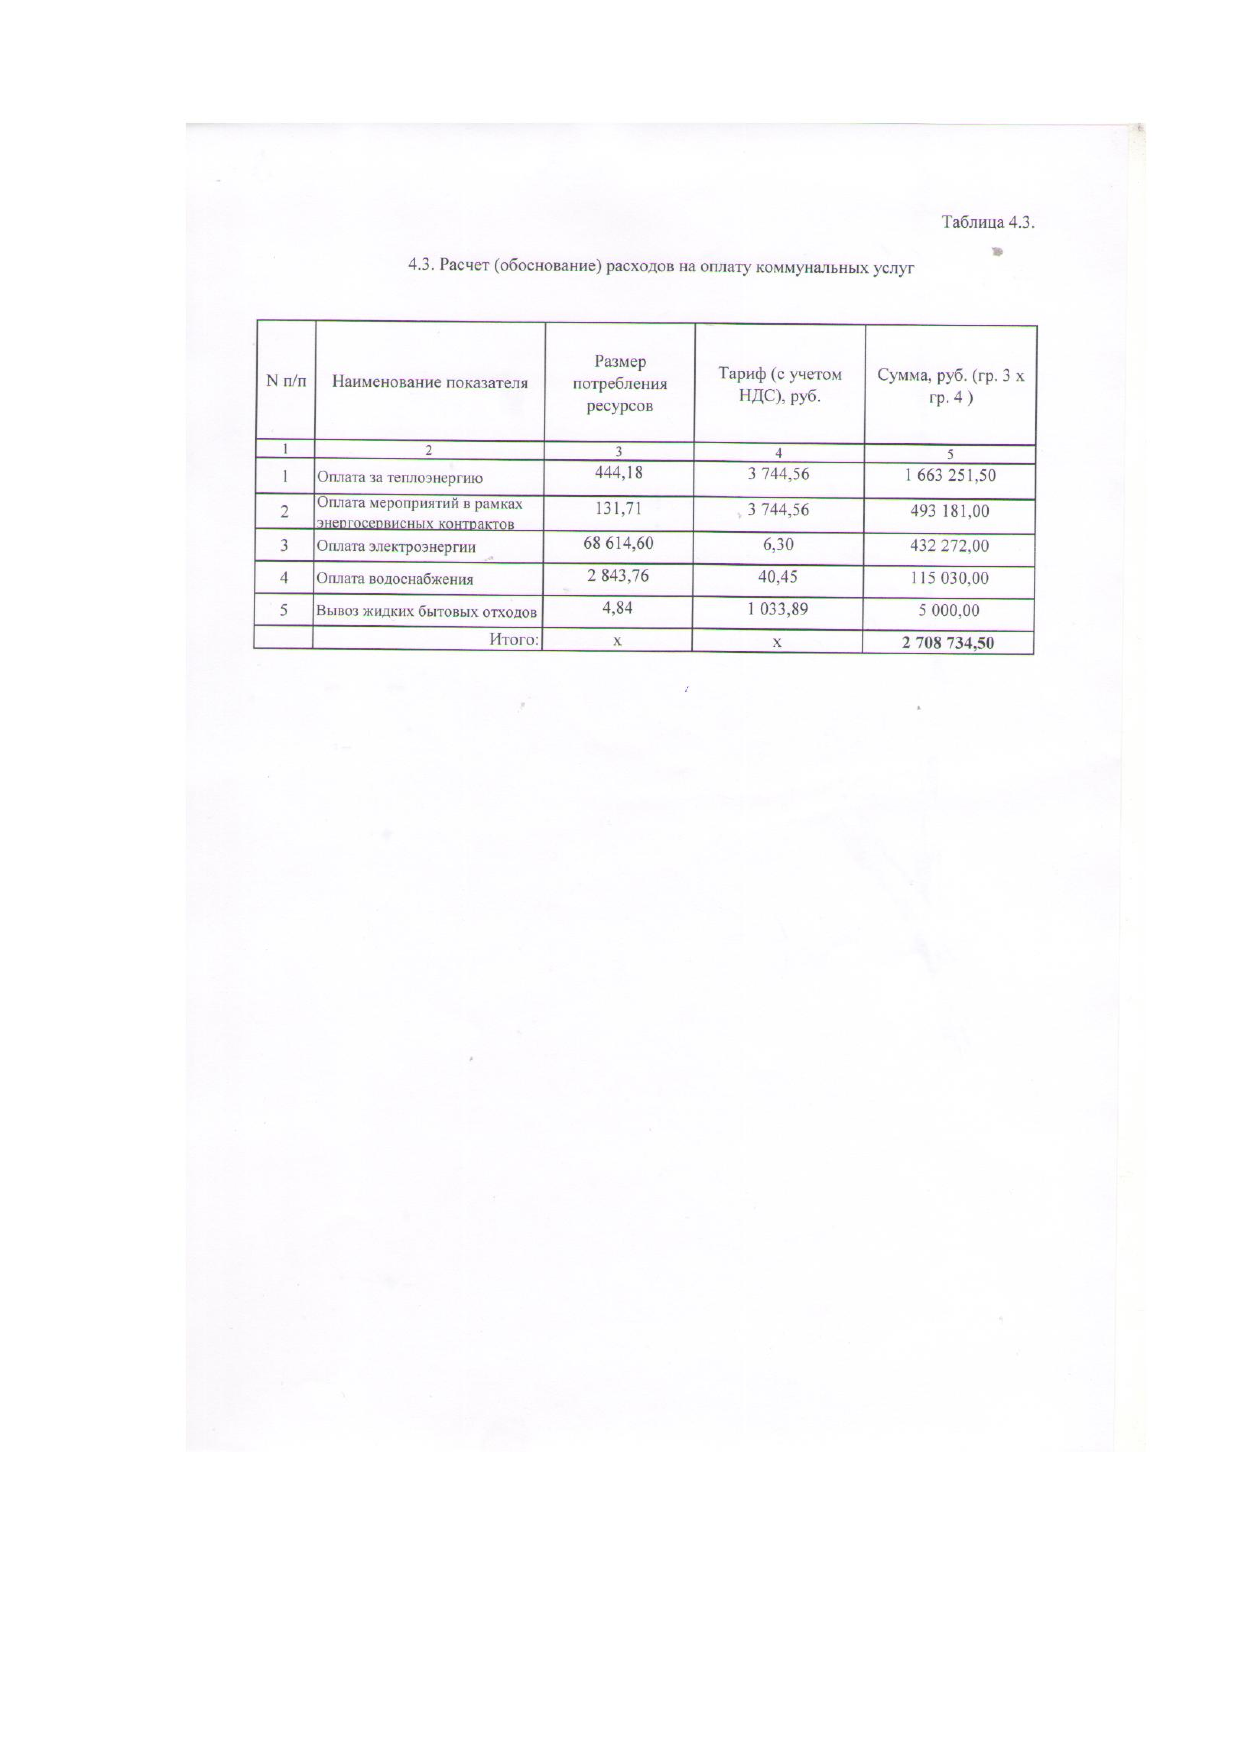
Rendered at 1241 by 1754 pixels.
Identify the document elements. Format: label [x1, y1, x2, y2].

picture [177, 118, 1152, 1456]
